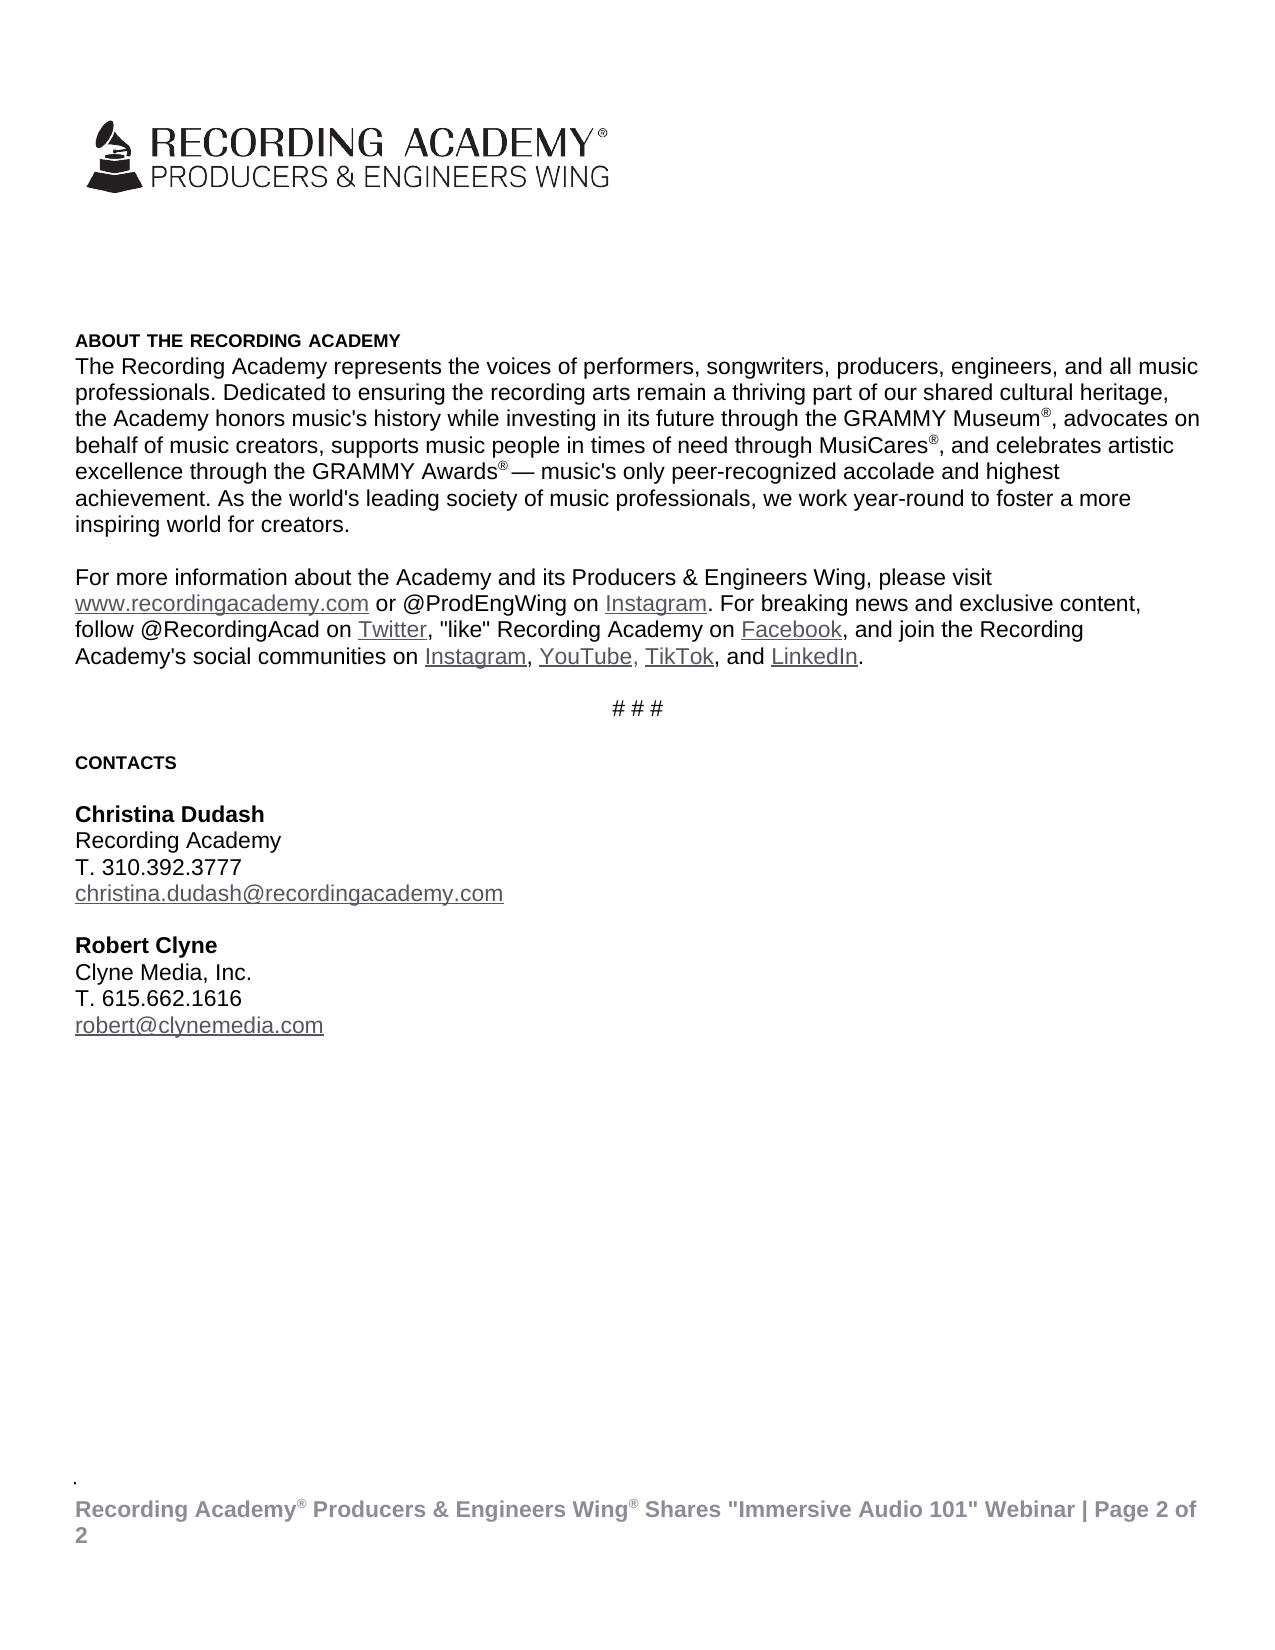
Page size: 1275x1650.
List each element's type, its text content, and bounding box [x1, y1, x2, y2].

text For more information about the Academy and its Producers & Engineers Wing, please visit www.recordingacademy.com or @ProdEngWing on Instagram. For breaking news and exclusive content, follow @RecordingAcad on Twitter, "like" Recording Academy on Facebook, and join the Recording Academy's social communities on Instagram, YouTube, TikTok, and LinkedIn. [75, 563, 1200, 669]
text Clyne Media, Inc. [75, 959, 1200, 985]
text Christina Dudash [75, 801, 1200, 827]
text The Recording Academy represents the voices of performers, songwriters, producers, engineers, and all music professionals. Dedicated to ensuring the recording arts remain a thriving part of our shared cultural heritage, the Academy honors music's history while investing in its future through the GRAMMY Museum®, advocates on behalf of music creators, supports music people in times of need through MusiCares®, and celebrates artistic excellence through the GRAMMY Awards® — music's only peer-recognized accolade and highest achievement. As the world's leading society of music professionals, we work year-round to foster a more inspiring world for creators. [75, 353, 1200, 537]
text Robert Clyne [75, 932, 1200, 959]
text christina.dudash@recordingacademy.com [75, 880, 1200, 906]
text T. 310.392.3777 [75, 853, 1200, 880]
text robert@clynemedia.com [75, 1012, 1200, 1038]
text about the recording academy [75, 326, 1200, 353]
text contacts [75, 748, 1200, 774]
text # # # [75, 695, 1200, 722]
text Recording Academy [75, 827, 1200, 853]
picture [75, 105, 619, 204]
text T. 615.662.1616 [75, 985, 1200, 1012]
